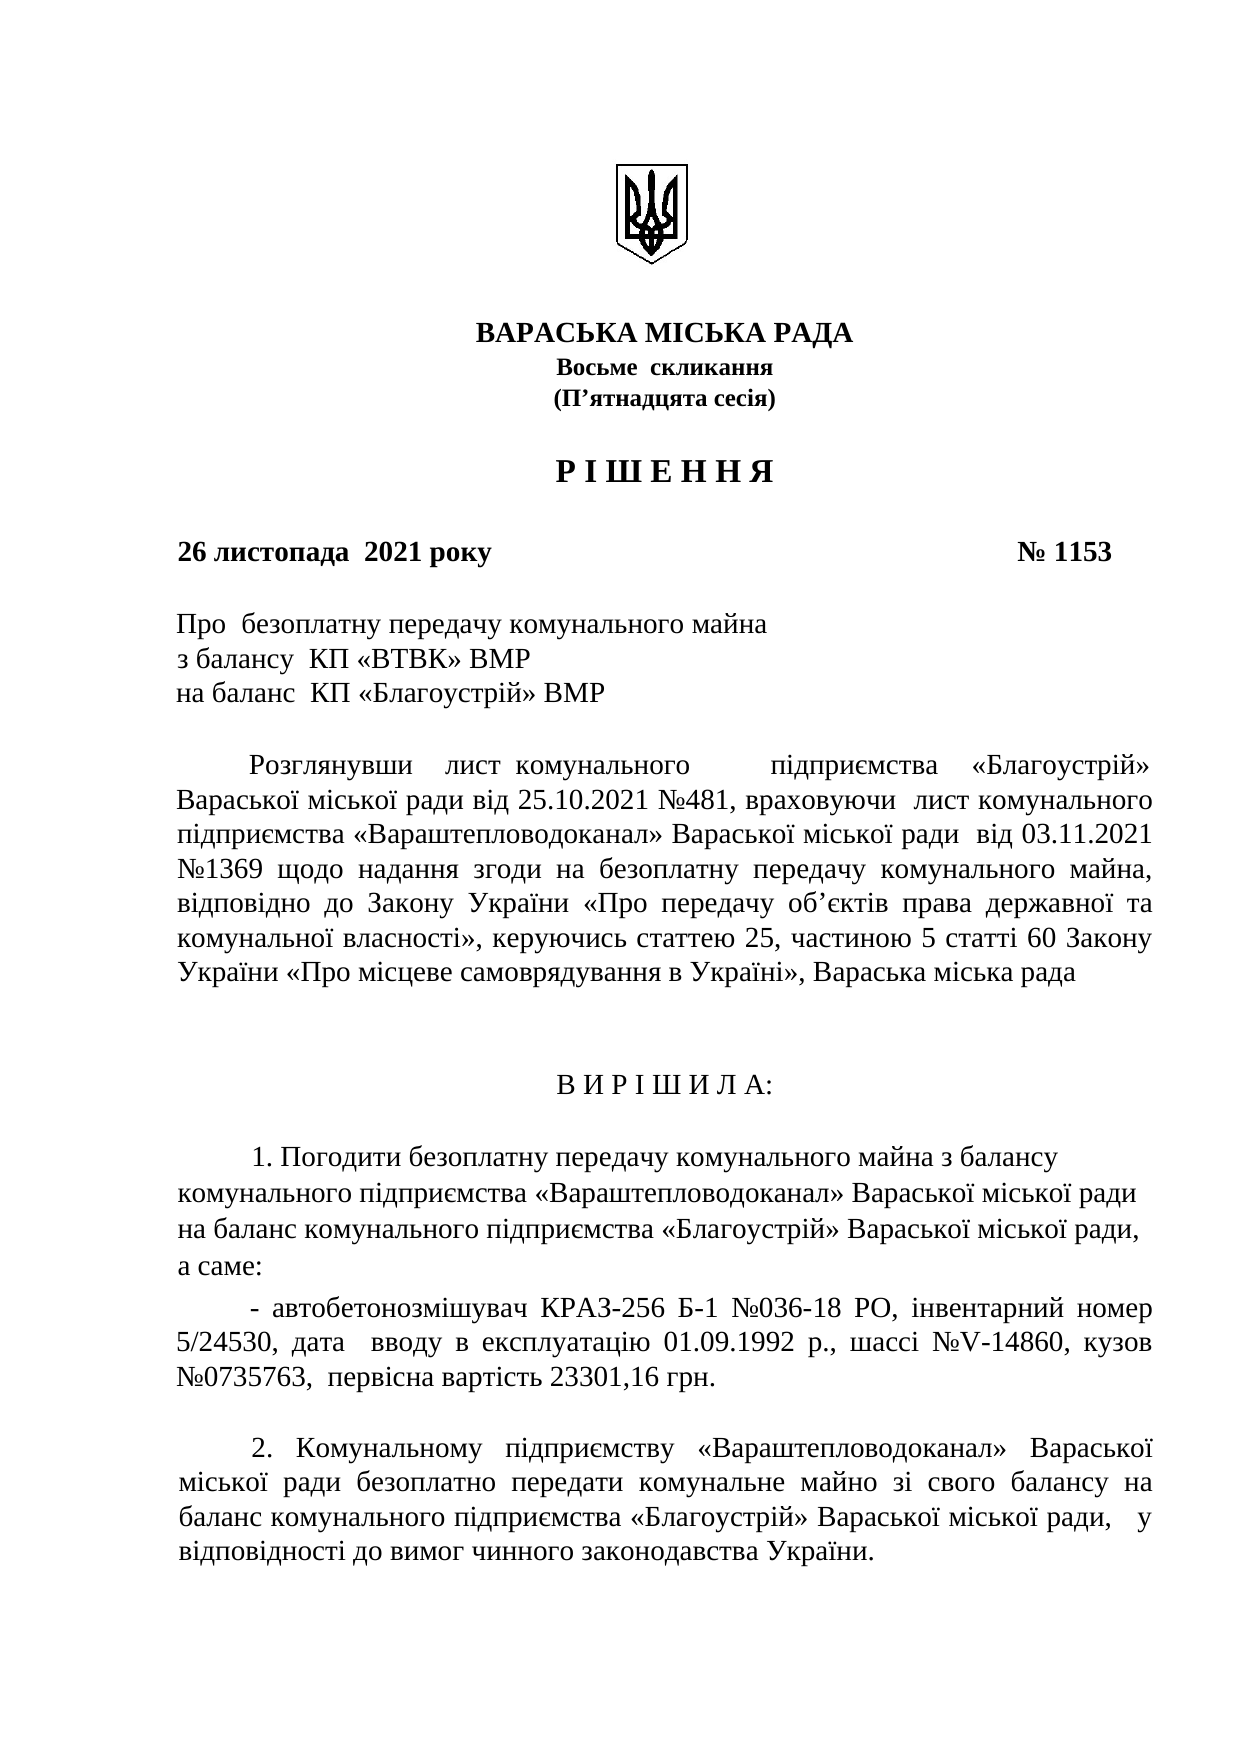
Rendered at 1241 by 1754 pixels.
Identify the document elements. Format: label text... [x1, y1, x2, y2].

subtitle Р І Ш Е Н Н Я [177, 451, 1152, 489]
picture [611, 159, 689, 267]
text 2. Комунальному підприємству «Вараштепловодоканал» Вараської міської ради безоплатно передати комунальне майно зі свого балансу на баланс комунального підприємства «Благоустрій» Вараської міської ради, у відповідності до вимог чинного законодавства України. [178, 1430, 1154, 1567]
text 1. Погодити безоплатну передачу комунального майна з балансу комунального підприємства «Вараштепловодоканал» Вараської міської ради на баланс комунального підприємства «Благоустрій» Вараської міської ради, а саме: [177, 1139, 1157, 1281]
text - автобетонозмішувач КРАЗ-256 Б-1 №036-18 РО, інвентарний номер 5/24530, дата вводу в експлуатацію 01.09.1992 р., шассі №V-14860, кузов №0735763, первісна вартість 23301,16 грн. [176, 1290, 1154, 1392]
subtitle ВАРАСЬКА МІСЬКА РАДА [177, 316, 1152, 349]
text Про безоплатну передачу комунального майна з балансу КП «ВТВК» ВМР [176, 606, 768, 674]
text Восьме скликання [177, 352, 1152, 380]
text Розглянувши лист комунального підприємства «Благоустрій» [176, 747, 1157, 781]
text на баланс КП «Благоустрій» ВМР [176, 676, 1154, 709]
text Вараської міської ради від 25.10.2021 №481, враховуючи лист комунального підприємства «Вараштепловодоканал» Вараської міської ради від 03.11.2021 №1369 щодо надання згоди на безоплатну передачу комунального майна, відповідно до Закону України «Про передачу об’єктів права державної та комунальної власності», керуючись статтею 25, частиною 5 статті 60 Закону України «Про місцеве самоврядування в Україні», Вараська міська рада [176, 782, 1154, 988]
text В И Р І Ш И Л А: [177, 1067, 1152, 1101]
text (П’ятнадцята сесія) [177, 383, 1152, 412]
text 26 листопада 2021 року № 1153 [177, 534, 1157, 567]
